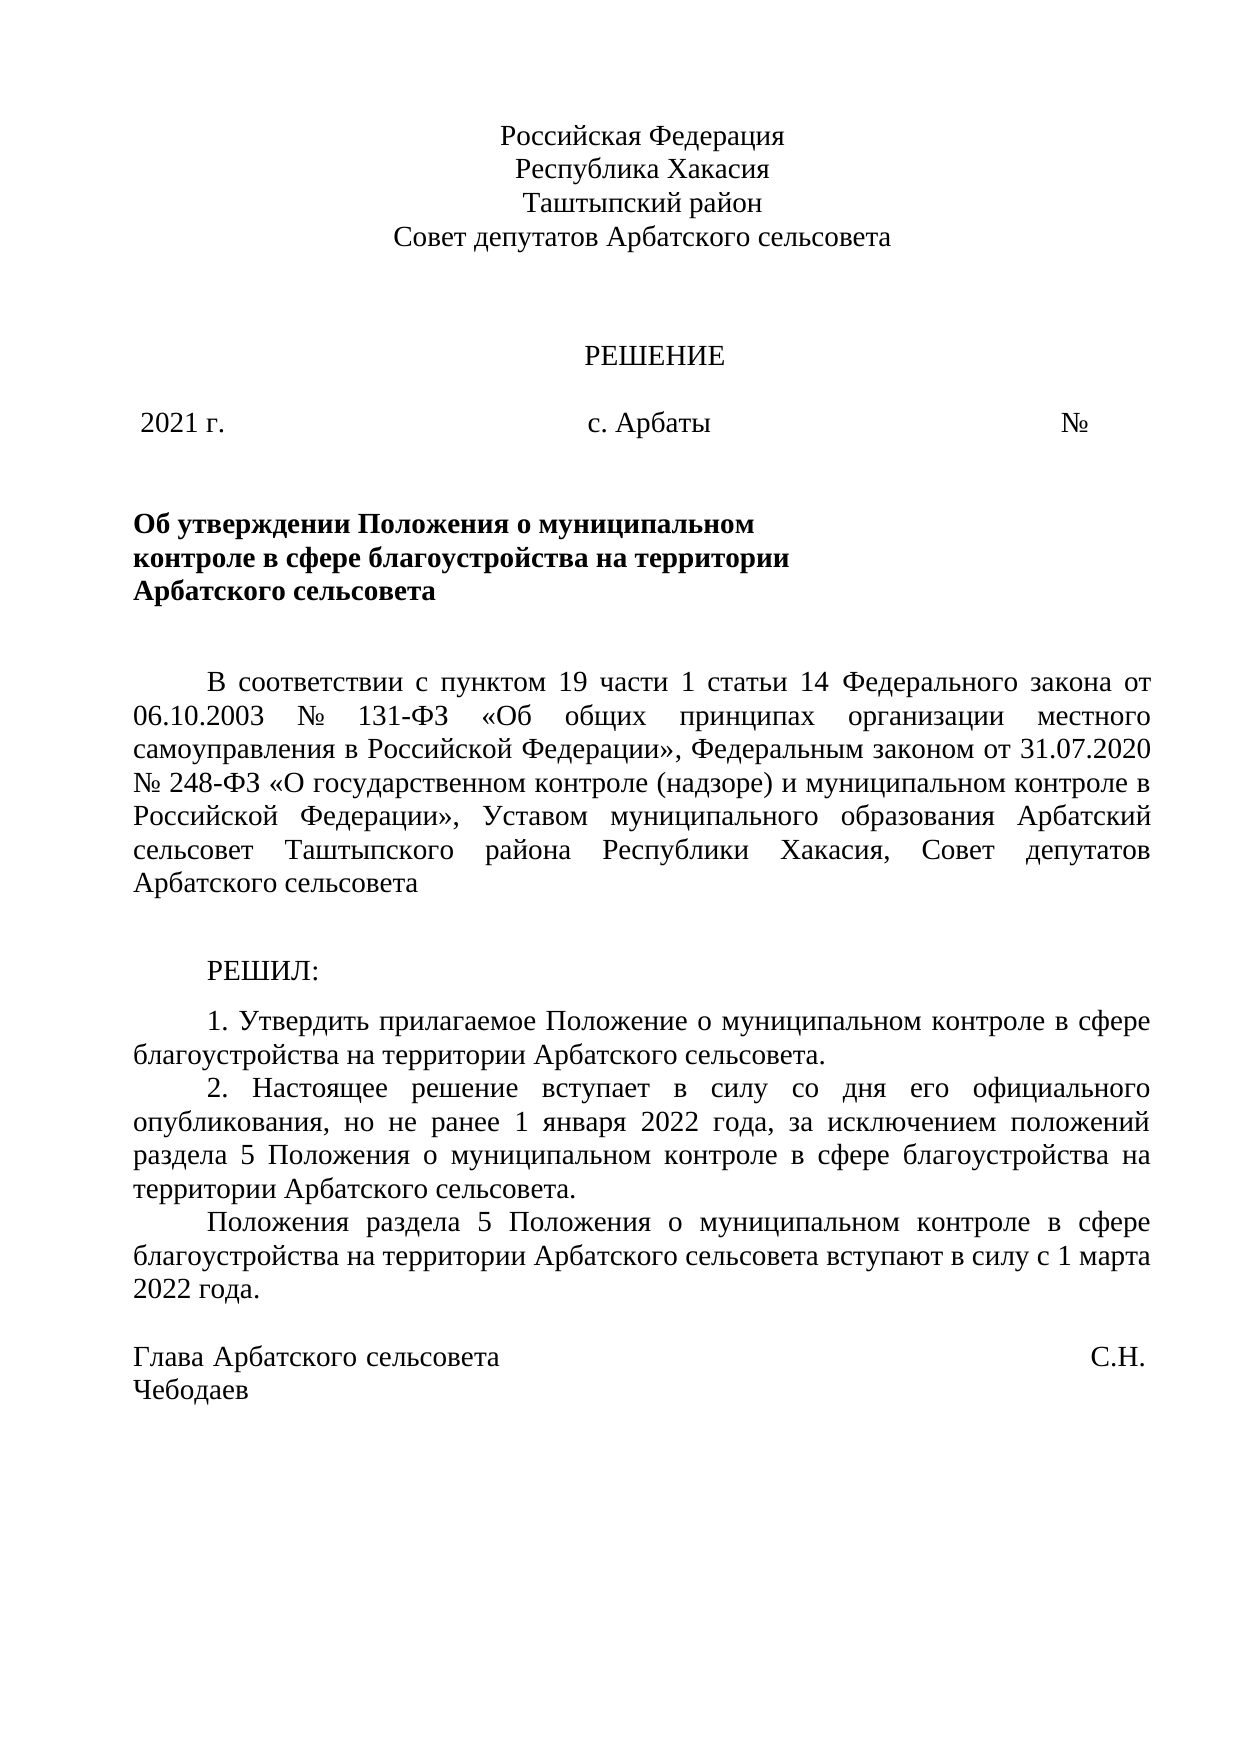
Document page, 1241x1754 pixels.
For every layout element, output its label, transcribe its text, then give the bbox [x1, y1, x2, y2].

text Об утверждении Положения о муниципальном [133, 506, 1152, 540]
text РЕШЕНИЕ [133, 338, 1152, 372]
text 1. Утвердить прилагаемое Положение о муниципальном контроле в сфере благоустройства на территории Арбатского сельсовета. [133, 1003, 1152, 1070]
text Положения раздела 5 Положения о муниципальном контроле в сфере благоустройства на территории Арбатского сельсовета вступают в силу с 1 марта 2022 года. [133, 1204, 1152, 1305]
text контроле в сфере благоустройства на территории [133, 540, 1152, 573]
text 2021 г. с. Арбаты № [133, 406, 1152, 439]
text Арбатского сельсовета [133, 573, 1152, 607]
text 2. Настоящее решение вступает в силу со дня его официального опубликования, но не ранее 1 января 2022 года, за исключением положений раздела 5 Положения о муниципальном контроле в сфере благоустройства на территории Арбатского сельсовета. [133, 1070, 1152, 1204]
text Совет депутатов Арбатского сельсовета [133, 219, 1152, 252]
text Республика Хакасия [133, 152, 1152, 185]
text Таштыпский район [133, 185, 1152, 219]
text РЕШИЛ: [133, 953, 1152, 986]
text Глава Арбатского сельсовета С.Н. Чебодаев [133, 1339, 1152, 1406]
text Российская Федерация [133, 118, 1152, 152]
text В соответствии с пунктом 19 части 1 статьи 14 Федерального закона от 06.10.2003 № 131-ФЗ «Об общих принципах организации местного самоуправления в Российской Федерации», Федеральным законом от 31.07.2020 № 248-ФЗ «О государственном контроле (надзоре) и муниципальном контроле в Российской Федерации», Уставом муниципального образования Арбатский сельсовет Таштыпского района Республики Хакасия, Совет депутатов Арбатского сельсовета [133, 731, 1152, 899]
